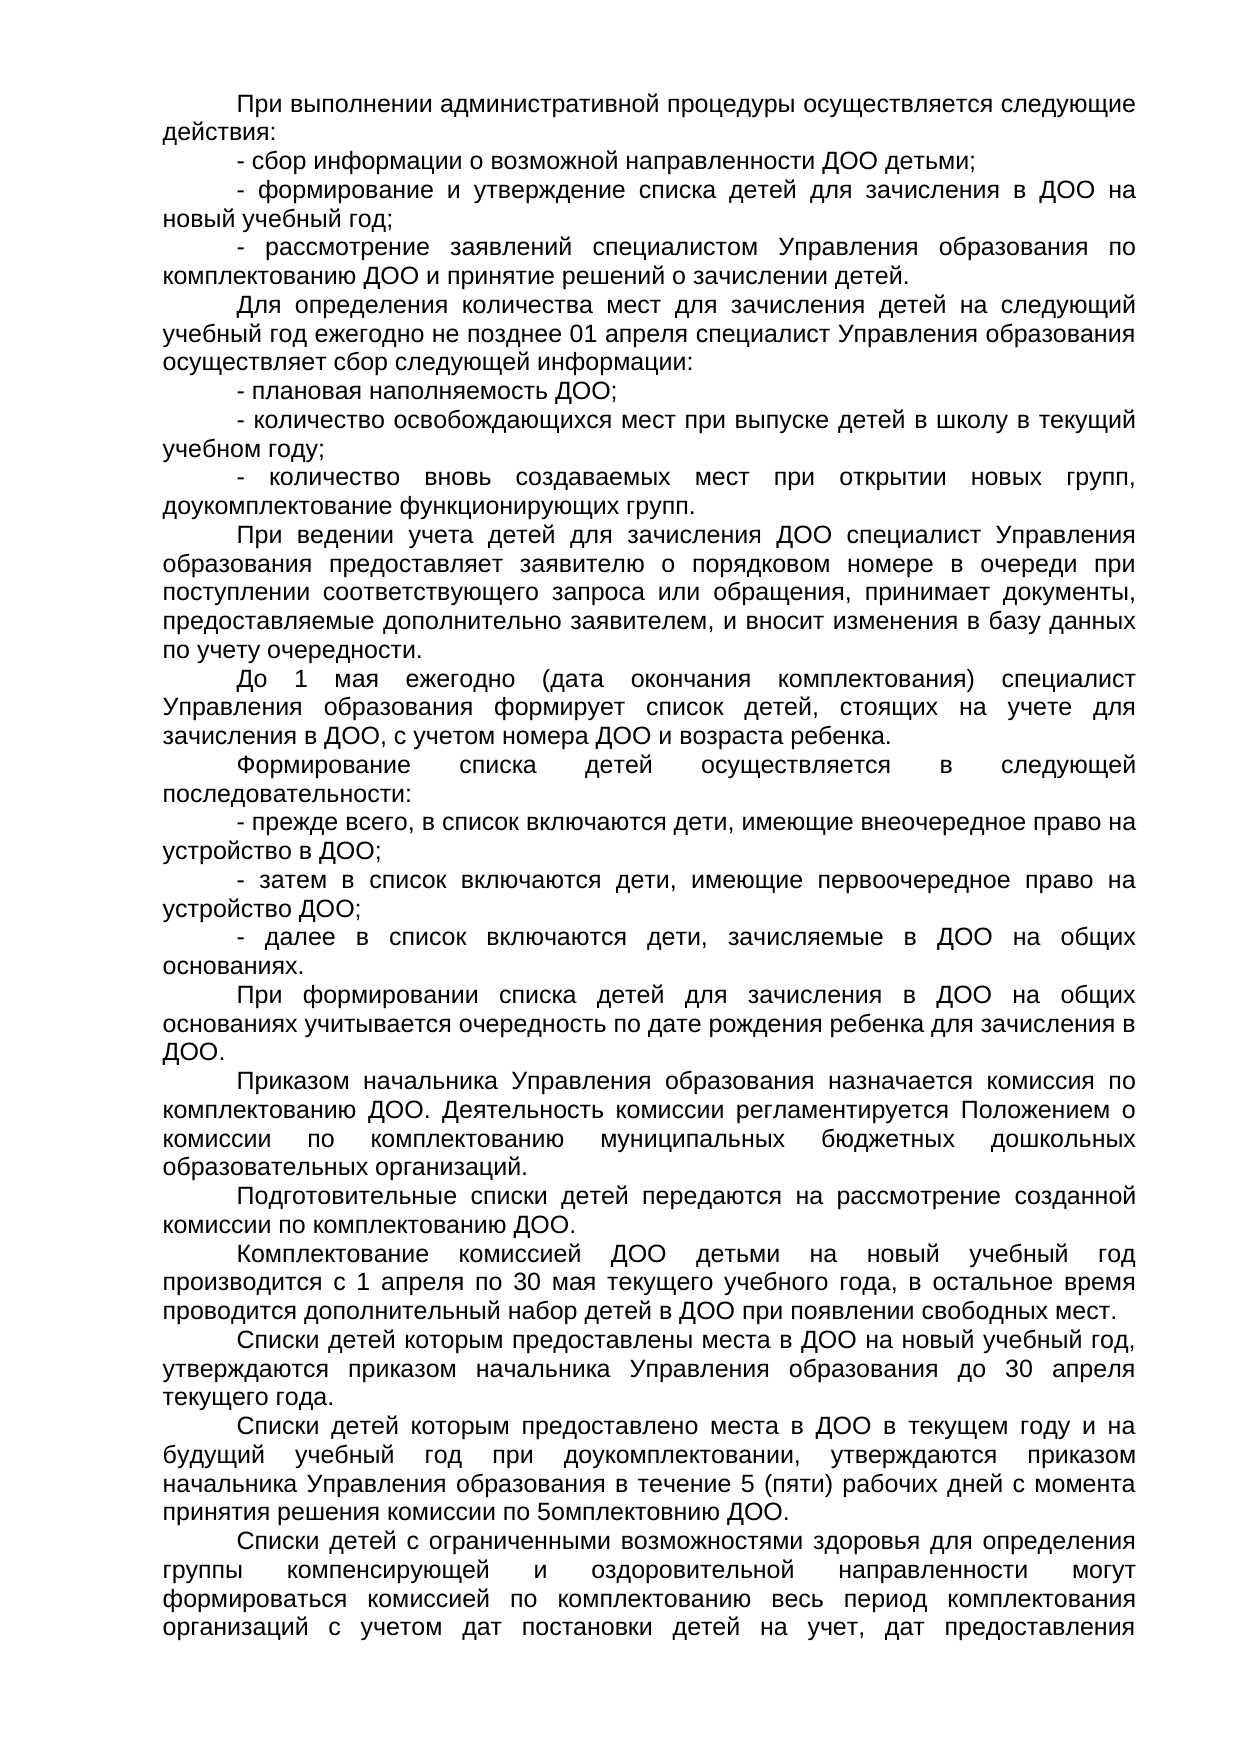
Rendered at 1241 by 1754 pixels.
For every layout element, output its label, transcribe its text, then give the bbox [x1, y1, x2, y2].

text Списки детей которым предоставлены места в ДОО на новый учебный год, утверждаются приказом начальника Управления образования до 30 апреля текущего года. [162, 1325, 1137, 1411]
text Комплектование комиссией ДОО детьми на новый учебный год производится с 1 апреля по 30 мая текущего учебного года, в остальное время проводится дополнительный набор детей в ДОО при появлении свободных мест. [162, 1239, 1137, 1325]
text Приказом начальника Управления образования назначается комиссия по комплектованию ДОО. Деятельность комиссии регламентируется Положением о комиссии по комплектованию муниципальных бюджетных дошкольных образовательных организаций. [162, 1066, 1137, 1181]
text При формировании списка детей для зачисления в ДОО на общих основаниях учитывается очередность по дате рождения ребенка для зачисления в ДОО. [162, 980, 1137, 1066]
text Формирование списка детей осуществляется в следующей последовательности: [162, 750, 1137, 807]
text - далее в список включаются дети, зачисляемые в ДОО на общих основаниях. [162, 922, 1137, 980]
text Списки детей которым предоставлено места в ДОО в текущем году и на будущий учебный год при доукомплектовании, утверждаются приказом начальника Управления образования в течение 5 (пяти) рабочих дней с момента принятия решения комиссии по 5омплектовнию ДОО. [162, 1411, 1137, 1526]
text При ведении учета детей для зачисления ДОО специалист Управления образования предоставляет заявителю о порядковом номере в очереди при поступлении соответствующего запроса или обращения, принимает документы, предоставляемые дополнительно заявителем, и вносит изменения в базу данных по учету очередности. [162, 520, 1137, 664]
text - рассмотрение заявлений специалистом Управления образования по комплектованию ДОО и принятие решений о зачислении детей. [162, 232, 1137, 290]
text - формирование и утверждение списка детей для зачисления в ДОО на новый учебный год; [162, 175, 1137, 232]
text До 1 мая ежегодно (дата окончания комплектования) специалист Управления образования формирует список детей, стоящих на учете для зачисления в ДОО, с учетом номера ДОО и возраста ребенка. [162, 664, 1137, 750]
text - количество освобождающихся мест при выпуске детей в школу в текущий учебном году; [162, 405, 1137, 462]
text - количество вновь создаваемых мест при открытии новых групп, доукомплектование функционирующих групп. [162, 462, 1137, 520]
text - плановая наполняемость ДОО; [162, 376, 1137, 405]
text При выполнении административной процедуры осуществляется следующие действия: [162, 89, 1137, 146]
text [162, 1526, 1137, 1641]
text Для определения количества мест для зачисления детей на следующий учебный год ежегодно не позднее 01 апреля специалист Управления образования осуществляет сбор следующей информации: [162, 290, 1137, 376]
text - сбор информации о возможной направленности ДОО детьми; [162, 146, 1137, 175]
text - прежде всего, в список включаются дети, имеющие внеочередное право на устройство в ДОО; [162, 807, 1137, 865]
text Подготовительные списки детей передаются на рассмотрение созданной комиссии по комплектованию ДОО. [162, 1181, 1137, 1239]
text - затем в список включаются дети, имеющие первоочередное право на устройство ДОО; [162, 865, 1137, 922]
